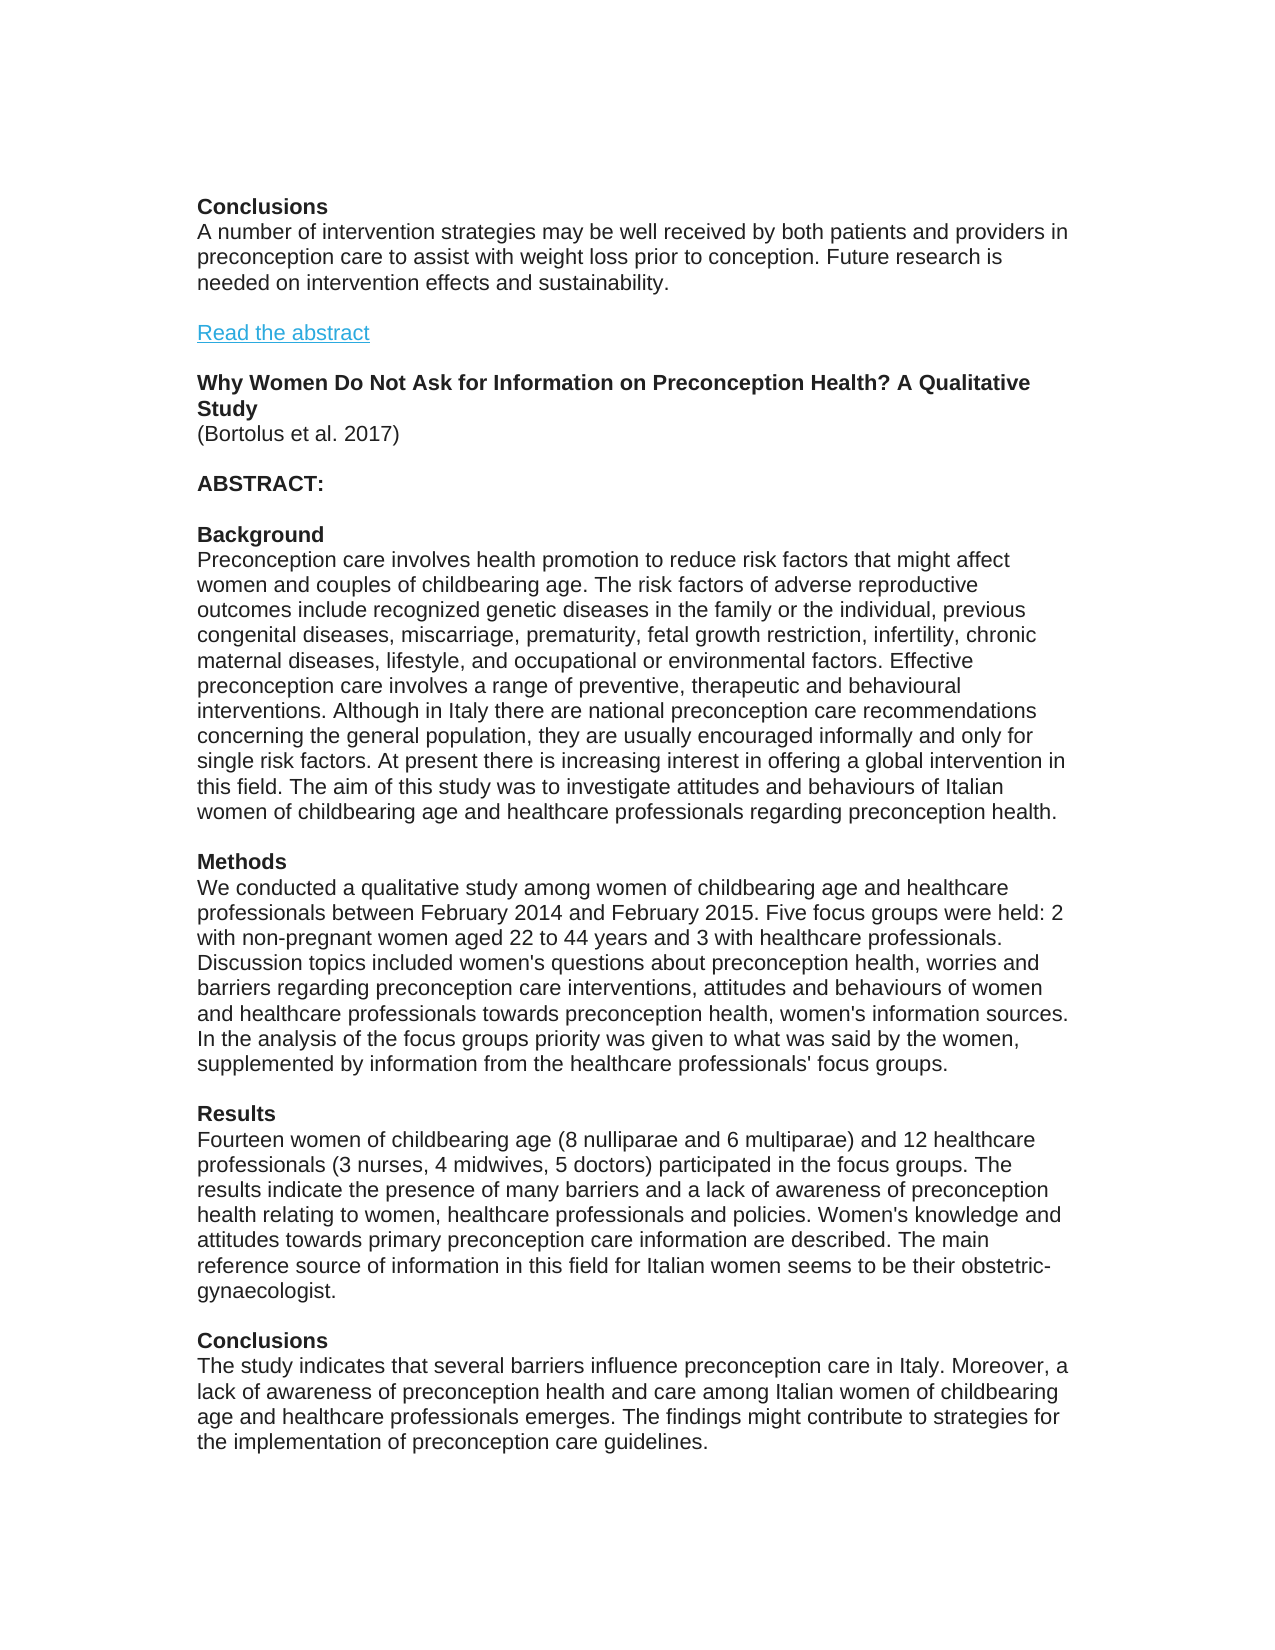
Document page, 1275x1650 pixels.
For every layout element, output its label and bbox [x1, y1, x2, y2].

table_header [150, 150, 1125, 1484]
